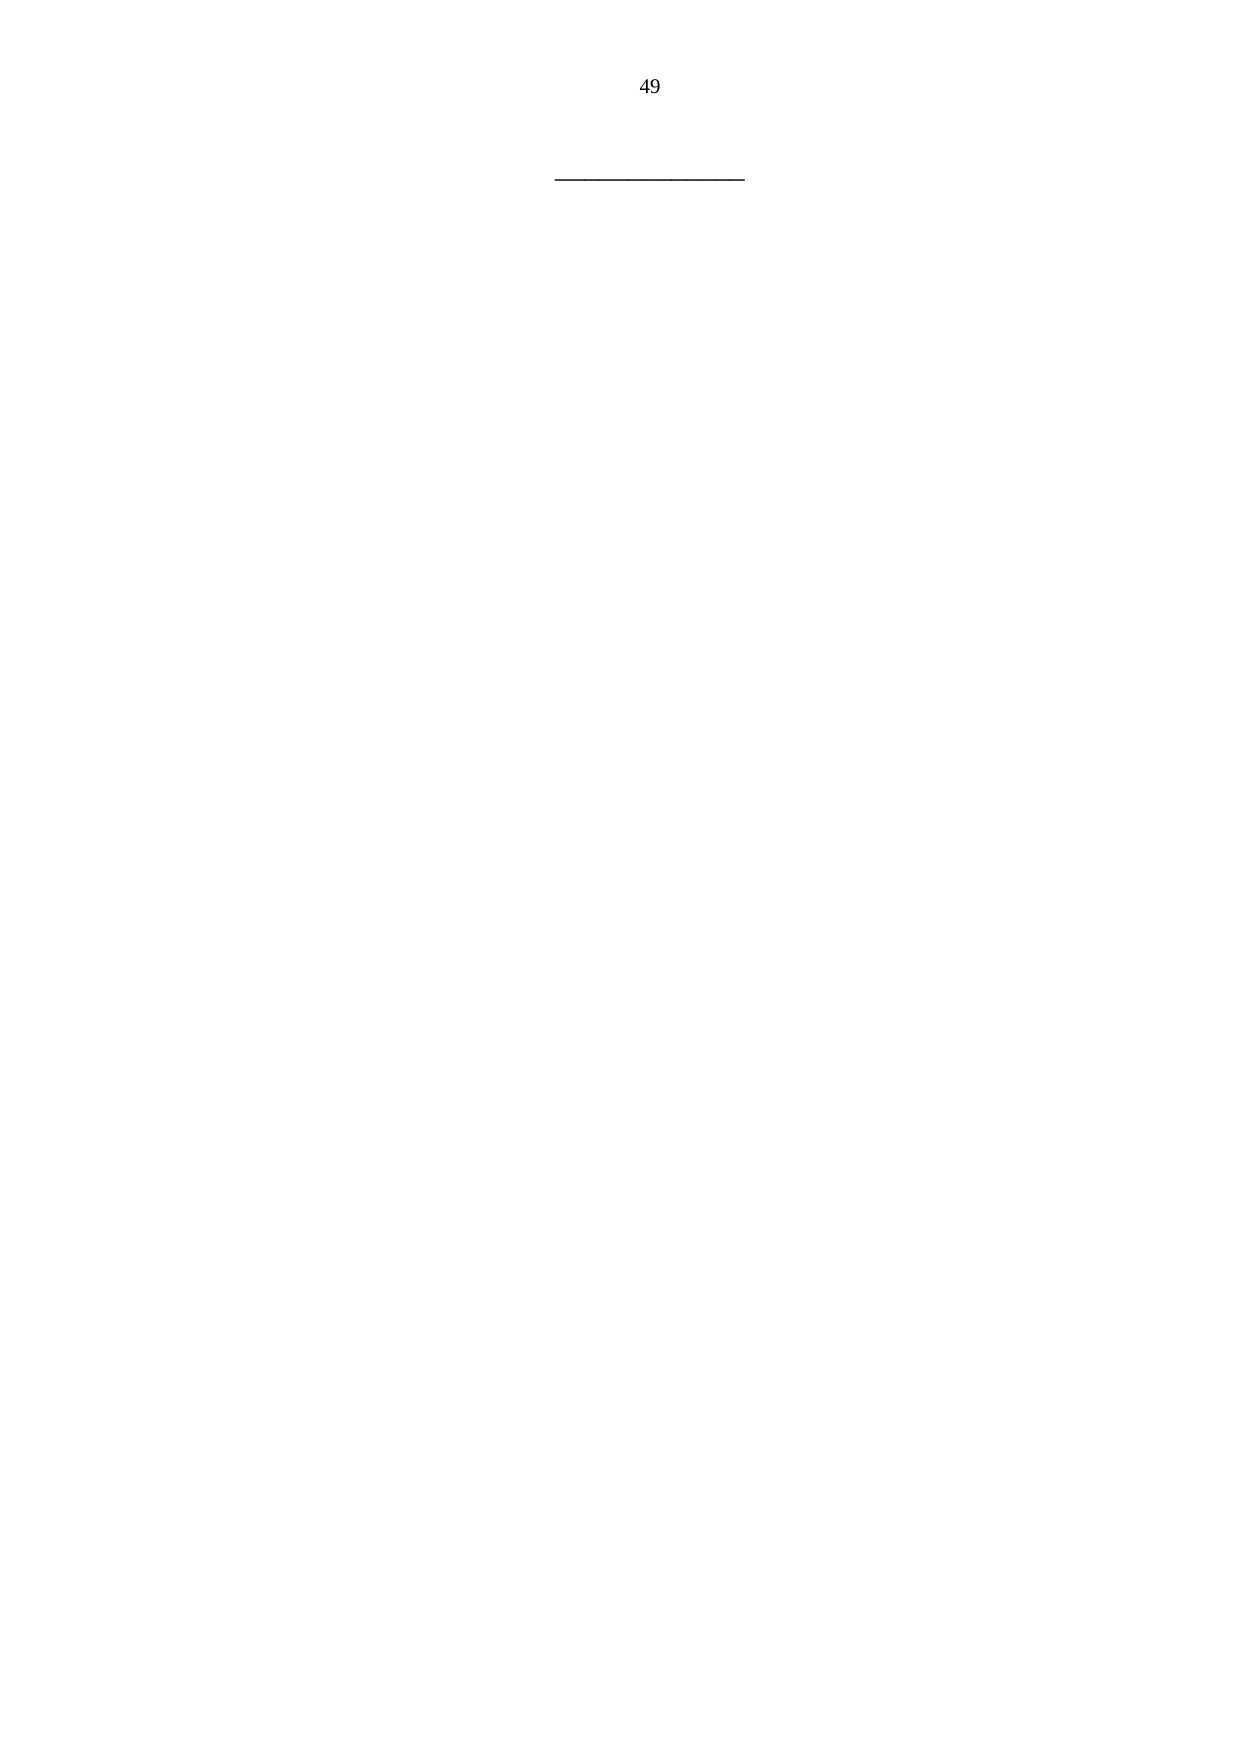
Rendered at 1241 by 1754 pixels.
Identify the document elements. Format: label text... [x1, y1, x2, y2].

text _____________ [148, 150, 1152, 183]
